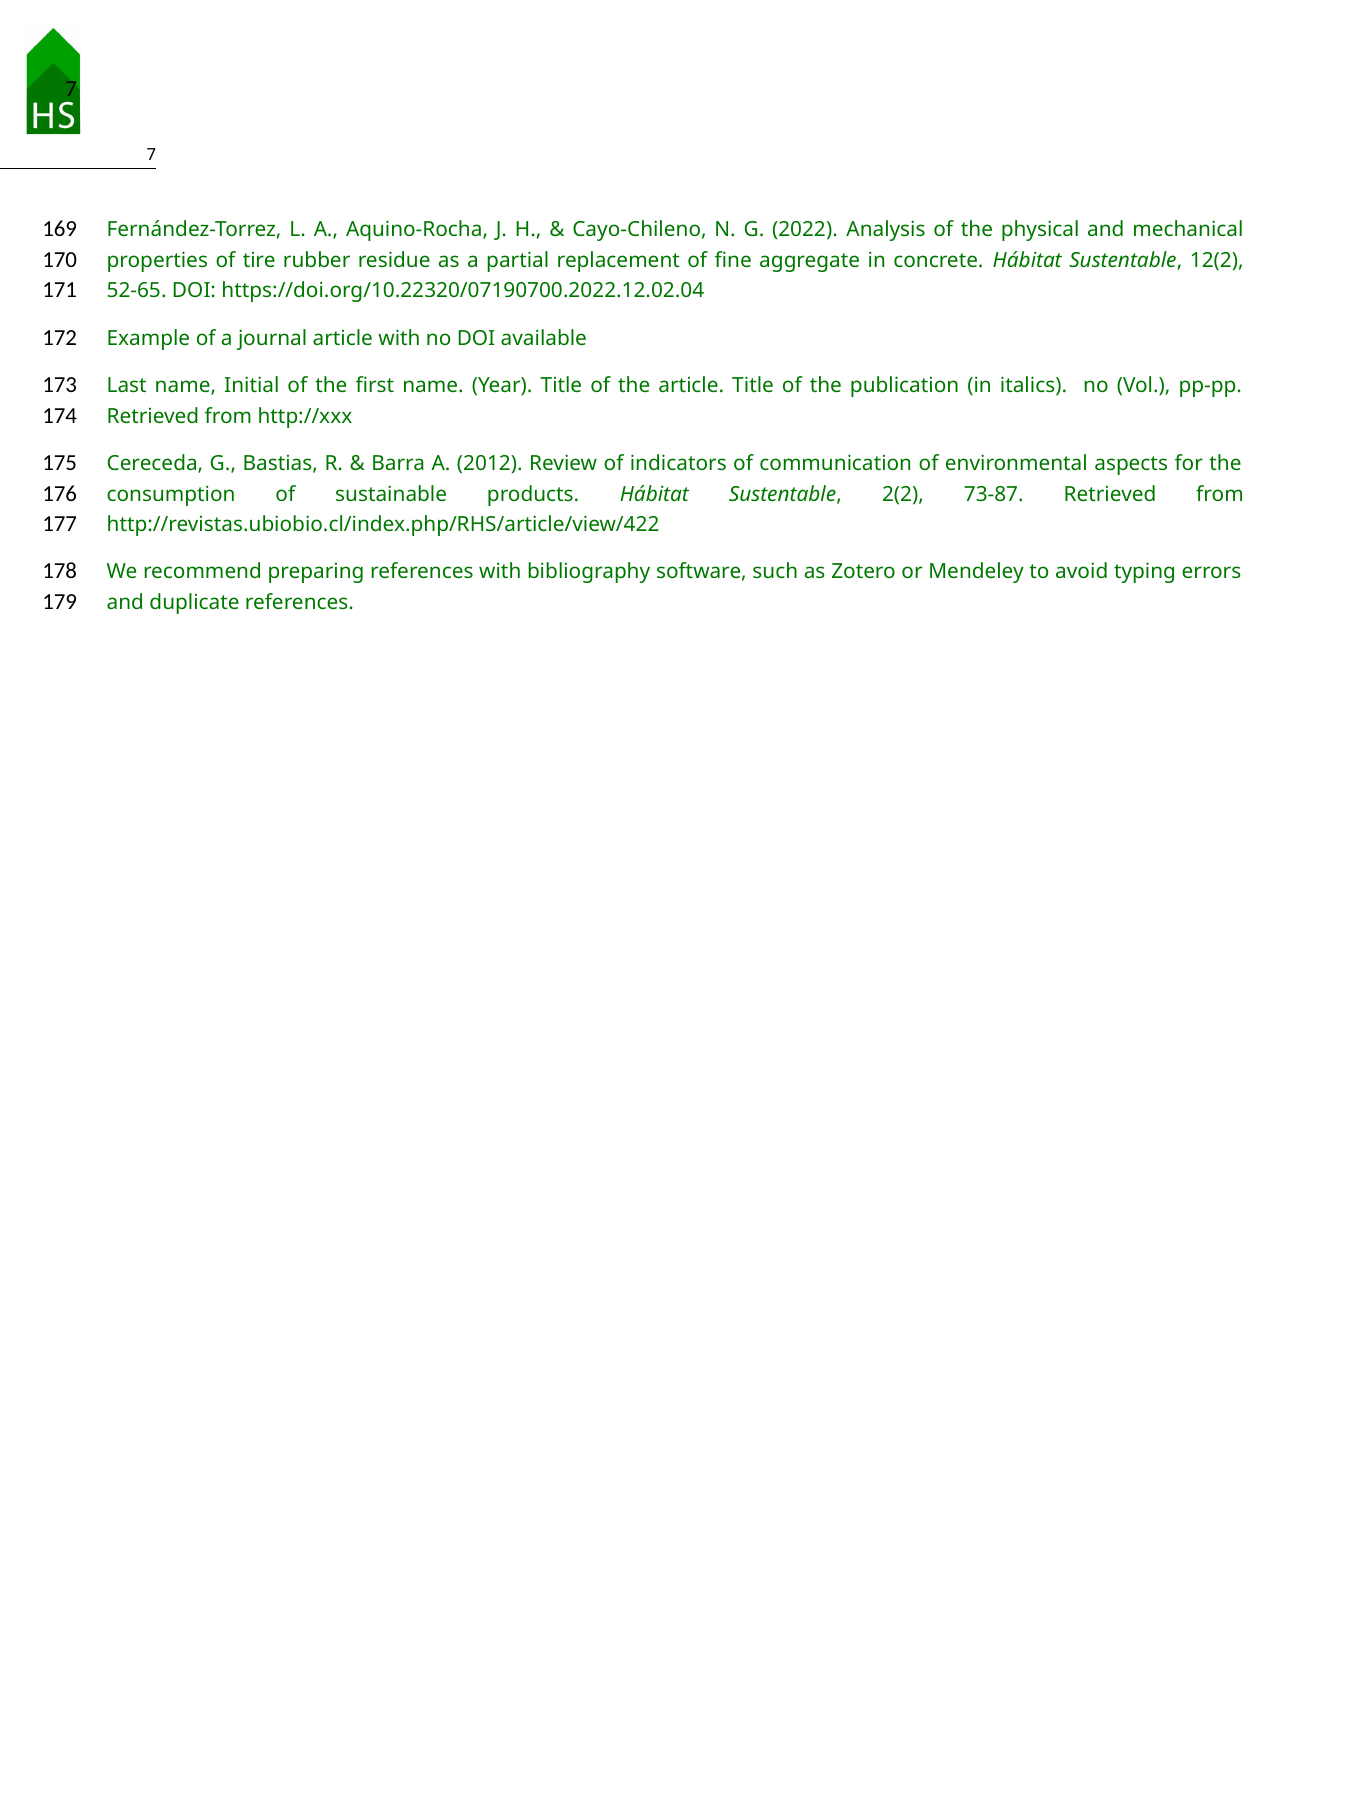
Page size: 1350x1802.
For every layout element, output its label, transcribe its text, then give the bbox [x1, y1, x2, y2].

text Example of a journal article with no DOI available [106, 323, 1244, 351]
text Last name, Initial of the first name. (Year). Title of the article. Title of the publication (in italics). no (Vol.), pp-pp. Retrieved from http://xxx [106, 370, 1244, 429]
text Cereceda, G., Bastias, R. & Barra A. (2012). Review of indicators of communication of environmental aspects for the consumption of sustainable products. Hábitat Sustentable, 2(2), 73-87. Retrieved from http://revistas.ubiobio.cl/index.php/RHS/article/view/422 [106, 448, 1244, 538]
picture [24, 22, 82, 135]
text We recommend preparing references with bibliography software, such as Zotero or Mendeley to avoid typing errors and duplicate references. [106, 557, 1244, 616]
text Fernández-Torrez, L. A., Aquino-Rocha, J. H., & Cayo-Chileno, N. G. (2022). Analysis of the physical and mechanical properties of tire rubber residue as a partial replacement of fine aggregate in concrete. Hábitat Sustentable, 12(2), 52-65. DOI: https://doi.org/10.22320/07190700.2022.12.02.04 [106, 214, 1244, 304]
